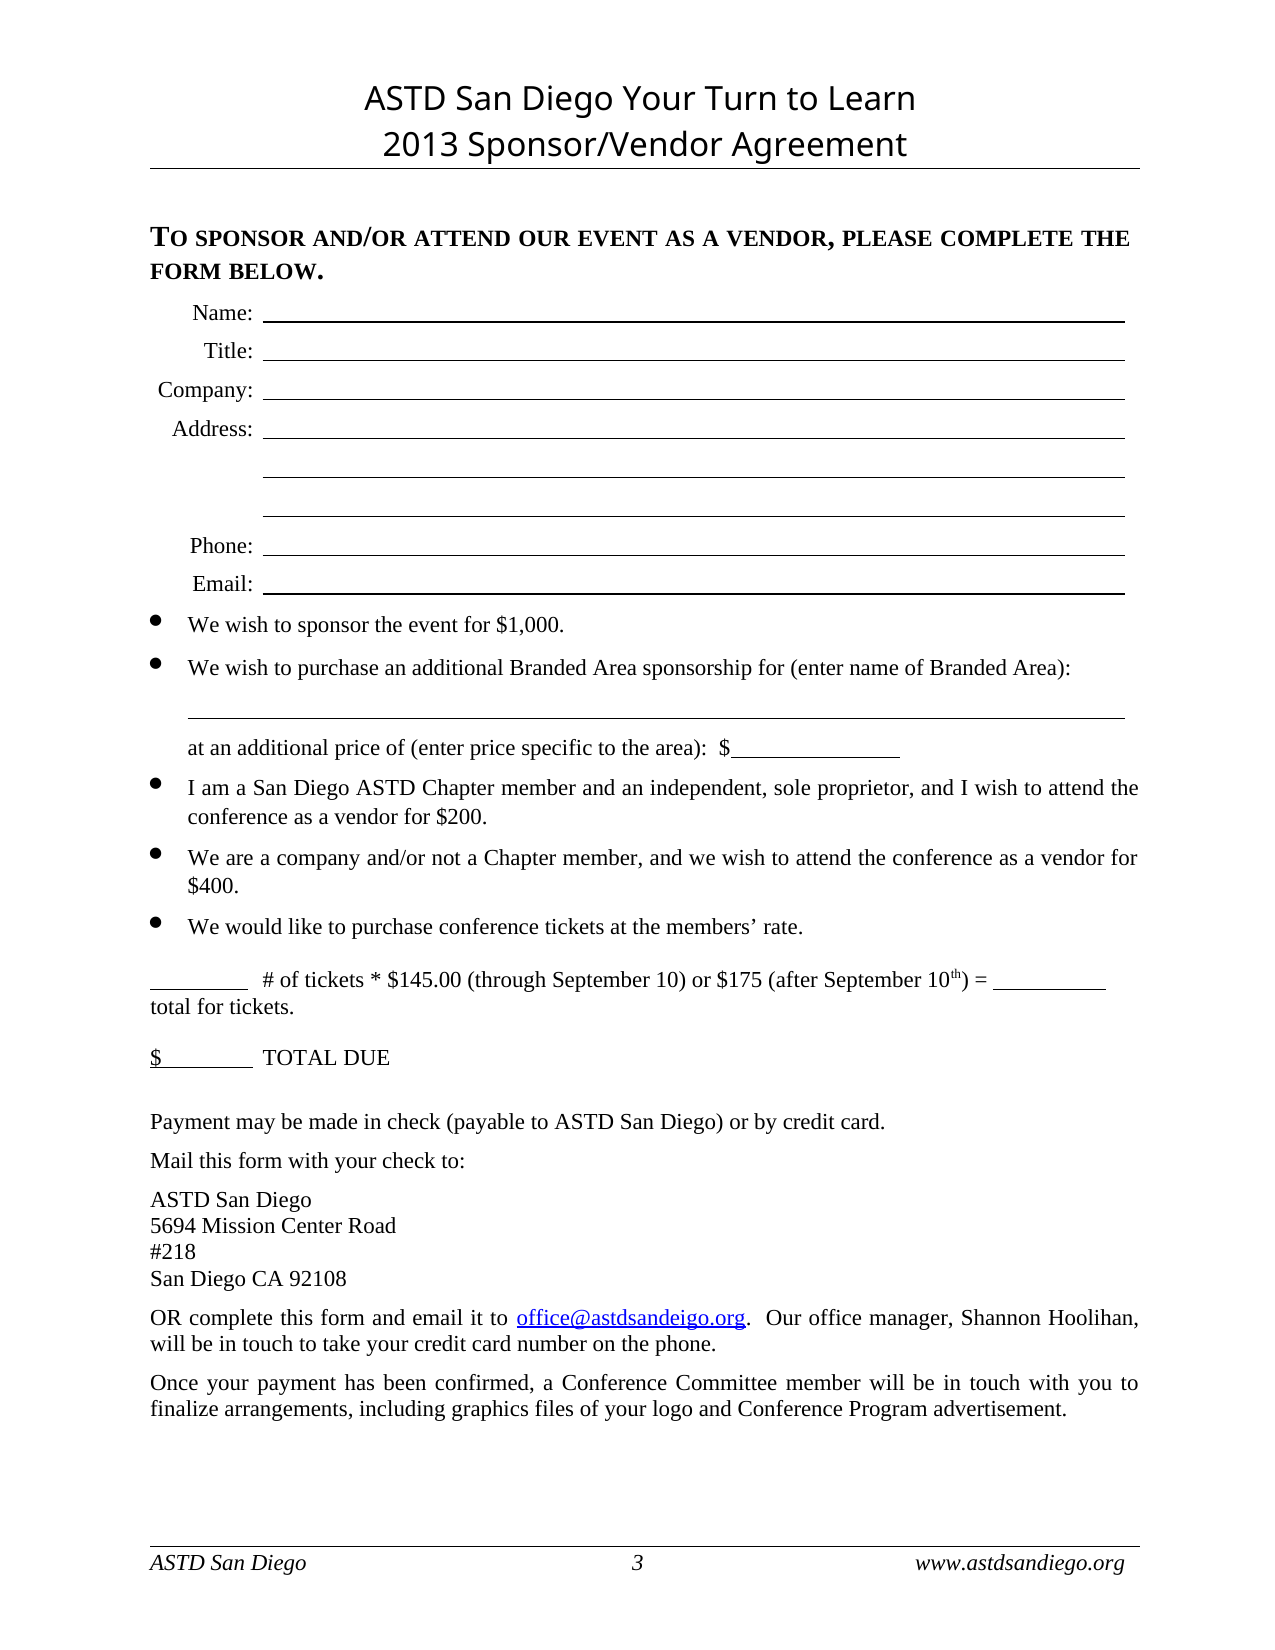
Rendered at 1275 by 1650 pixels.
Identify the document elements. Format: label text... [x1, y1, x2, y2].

text OR complete this form and email it to office@astdsandeigo.org. Our office manager, Shannon Hoolihan, will be in touch to take your credit card number on the phone. [150, 1303, 1140, 1356]
text Email: [150, 571, 1140, 597]
subtitle To sponsor and/or attend our event as a vendor, please complete the form below. [150, 219, 1140, 286]
text Phone: [150, 532, 1140, 558]
text Once your payment has been confirmed, a Conference Committee member will be in touch with you to finalize arrangements, including graphics files of your logo and Conference Program advertisement. [150, 1369, 1140, 1421]
list We wish to purchase an additional Branded Area sponsorship for (enter name of Branded Area): [150, 652, 1140, 682]
text San Diego CA 92108 [150, 1265, 1140, 1291]
list We would like to purchase conference tickets at the members’ rate. [150, 911, 1140, 941]
text at an additional price of (enter price specific to the area): $ [187, 734, 1140, 760]
text Payment may be made in check (payable to ASTD San Diego) or by credit card. [150, 1108, 1140, 1134]
text Address: [150, 415, 1140, 441]
text # of tickets * $145.00 (through September 10) or $175 (after September 10th) = total for tickets. [150, 966, 1140, 1019]
text #218 [150, 1238, 1140, 1265]
text Mail this form with your check to: [150, 1147, 1140, 1173]
text Title: [150, 337, 1140, 364]
text ASTD San Diego [150, 1186, 1140, 1212]
list I am a San Diego ASTD Chapter member and an independent, sole proprietor, and I wish to attend the conference as a vendor for $200. [150, 773, 1140, 829]
list We are a company and/or not a Chapter member, and we wish to attend the conference as a vendor for $400. [150, 842, 1140, 898]
list We wish to sponsor the event for $1,000. [150, 609, 1140, 640]
text Company: [150, 376, 1140, 403]
text Name: [150, 298, 1140, 325]
text 5694 Mission Center Road [150, 1212, 1140, 1238]
text $ TOTAL DUE [150, 1044, 1140, 1070]
